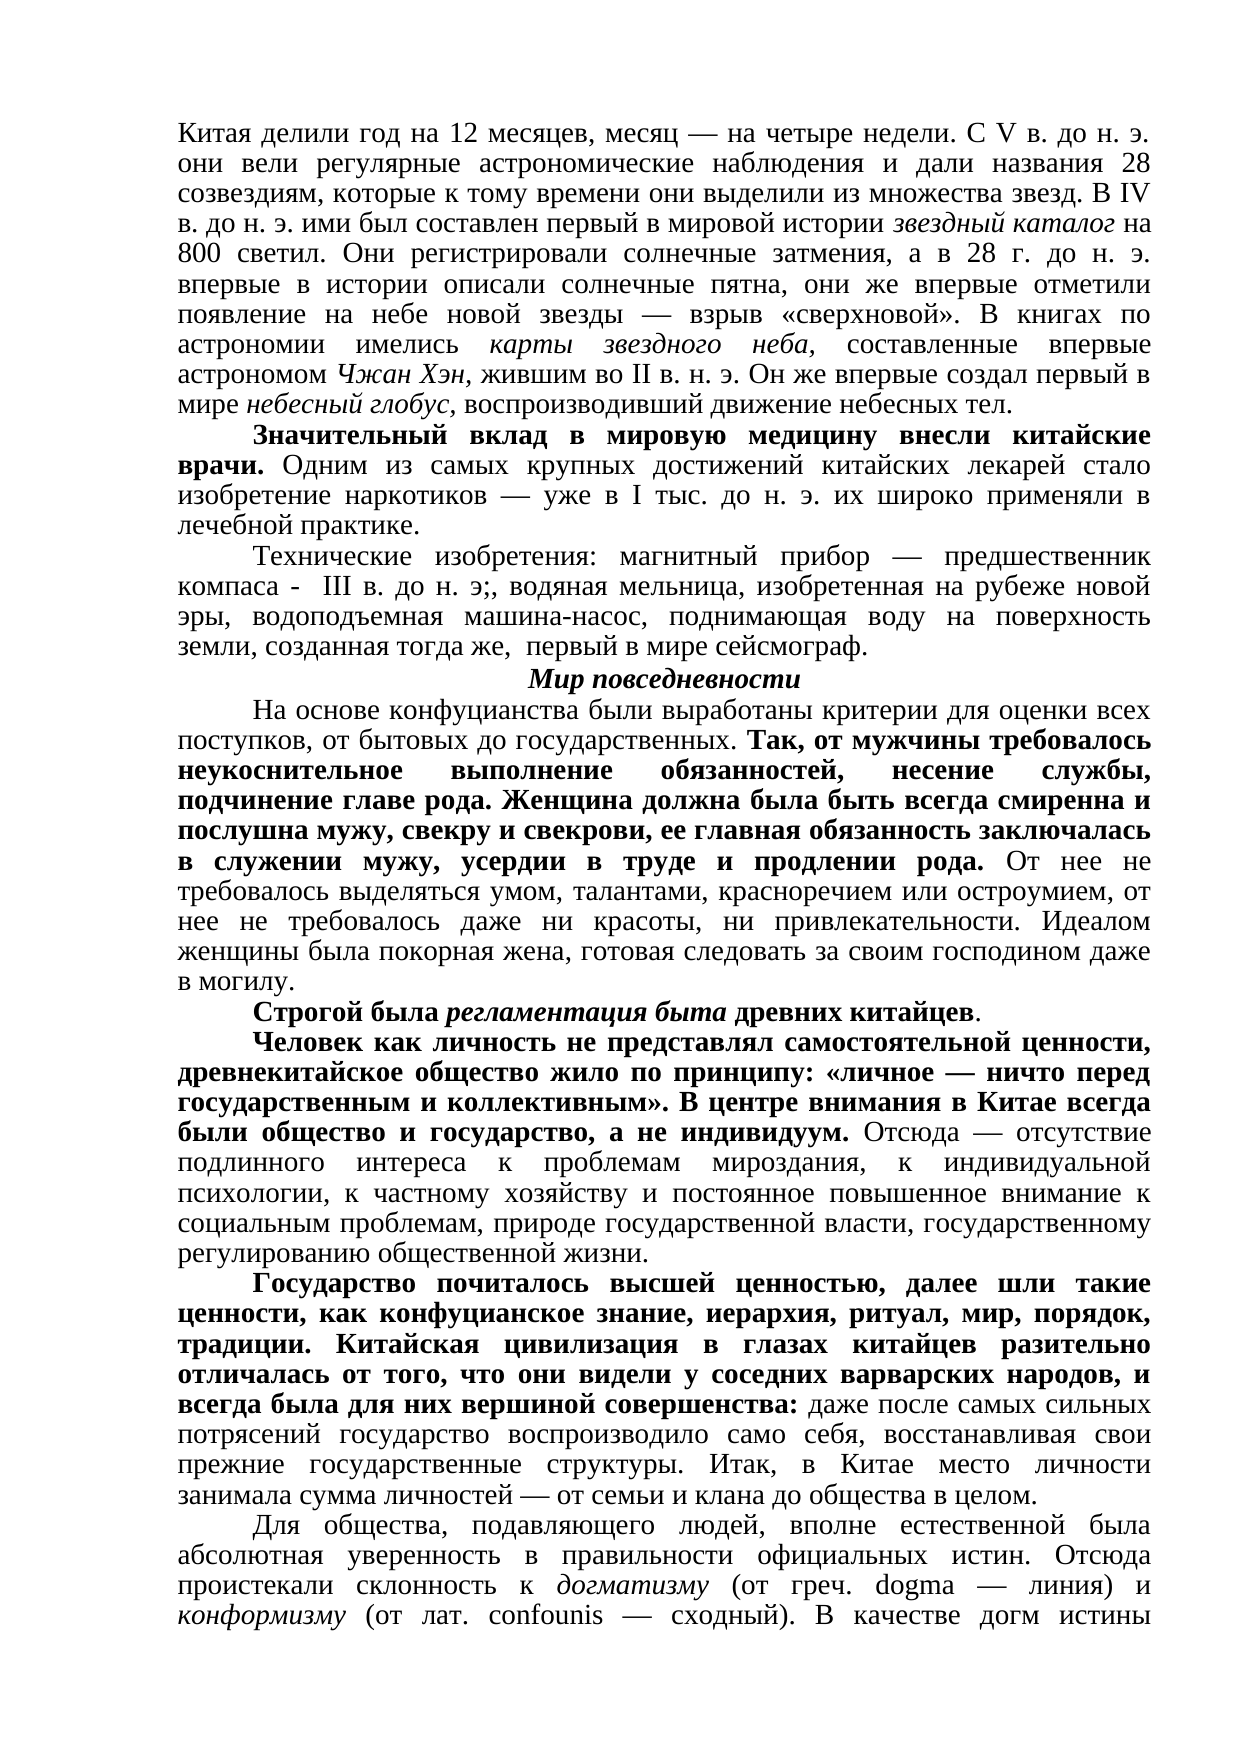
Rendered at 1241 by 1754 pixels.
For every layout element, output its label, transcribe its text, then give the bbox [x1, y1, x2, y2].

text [177, 118, 1152, 420]
text На основе конфуцианства были выработаны критерии для оценки всех поступков, от бытовых до государственных. Так, от мужчины требовалось неукоснительное выполнение обязанностей, несение службы, подчинение главе рода. Женщина должна была быть всегда смиренна и послушна мужу, свекру и свекрови, ее главная обязанность заключалась в служении мужу, усердии в труде и продлении рода. От нее не требовалось выделяться умом, талантами, красноречием или остроумием, от нее не требовалось даже ни красоты, ни привлекательности. Идеалом женщины была покорная жена, готовая следовать за своим господином даже в могилу. [177, 695, 1152, 997]
text Строгой была регламентация быта древних китайцев. [177, 997, 1152, 1027]
text Человек как личность не представлял самостоятельной ценности, древнекитайское общество жило по принципу: «личное — ничто перед государственным и коллективным». В центре внимания в Китае всегда были общество и государство, а не индивидуум. Отсюда — отсутствие подлинного интереса к проблемам мироздания, к индивидуальной психологии, к частному хозяйству и постоянное повышенное внимание к социальным проблемам, природе государственной власти, государственному регулированию общественной жизни. [177, 1027, 1152, 1269]
text Значительный вклад в мировую медицину внесли китайские врачи. Одним из самых крупных достижений китайских лекарей стало изобретение наркотиков — уже в I тыс. до н. э. их широко применяли в лечебной практике. [177, 420, 1152, 541]
text Мир повседневности [177, 662, 1152, 695]
text Государство почиталось высшей ценностью, далее шли такие ценности, как конфуцианское знание, иерархия, ритуал, мир, порядок, традиции. Китайская цивилизация в глазах китайцев разительно отличалась от того, что они видели у соседних варварских народов, и всегда была для них вершиной совершенства: даже после самых сильных потрясений государство воспроизводило само себя, восстанавливая свои прежние государственные структуры. Итак, в Китае место личности занимала сумма личностей — от семьи и клана до общества в целом. [177, 1269, 1152, 1510]
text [177, 1510, 1152, 1631]
text Технические изобретения: магнитный прибор — предшественник компаса - III в. до н. э;, водяная мельница, изобретенная на рубеже новой эры, водоподъемная машина-насос, поднимающая воду на поверхность земли, созданная тогда же, первый в мире сейсмограф. [177, 541, 1152, 662]
